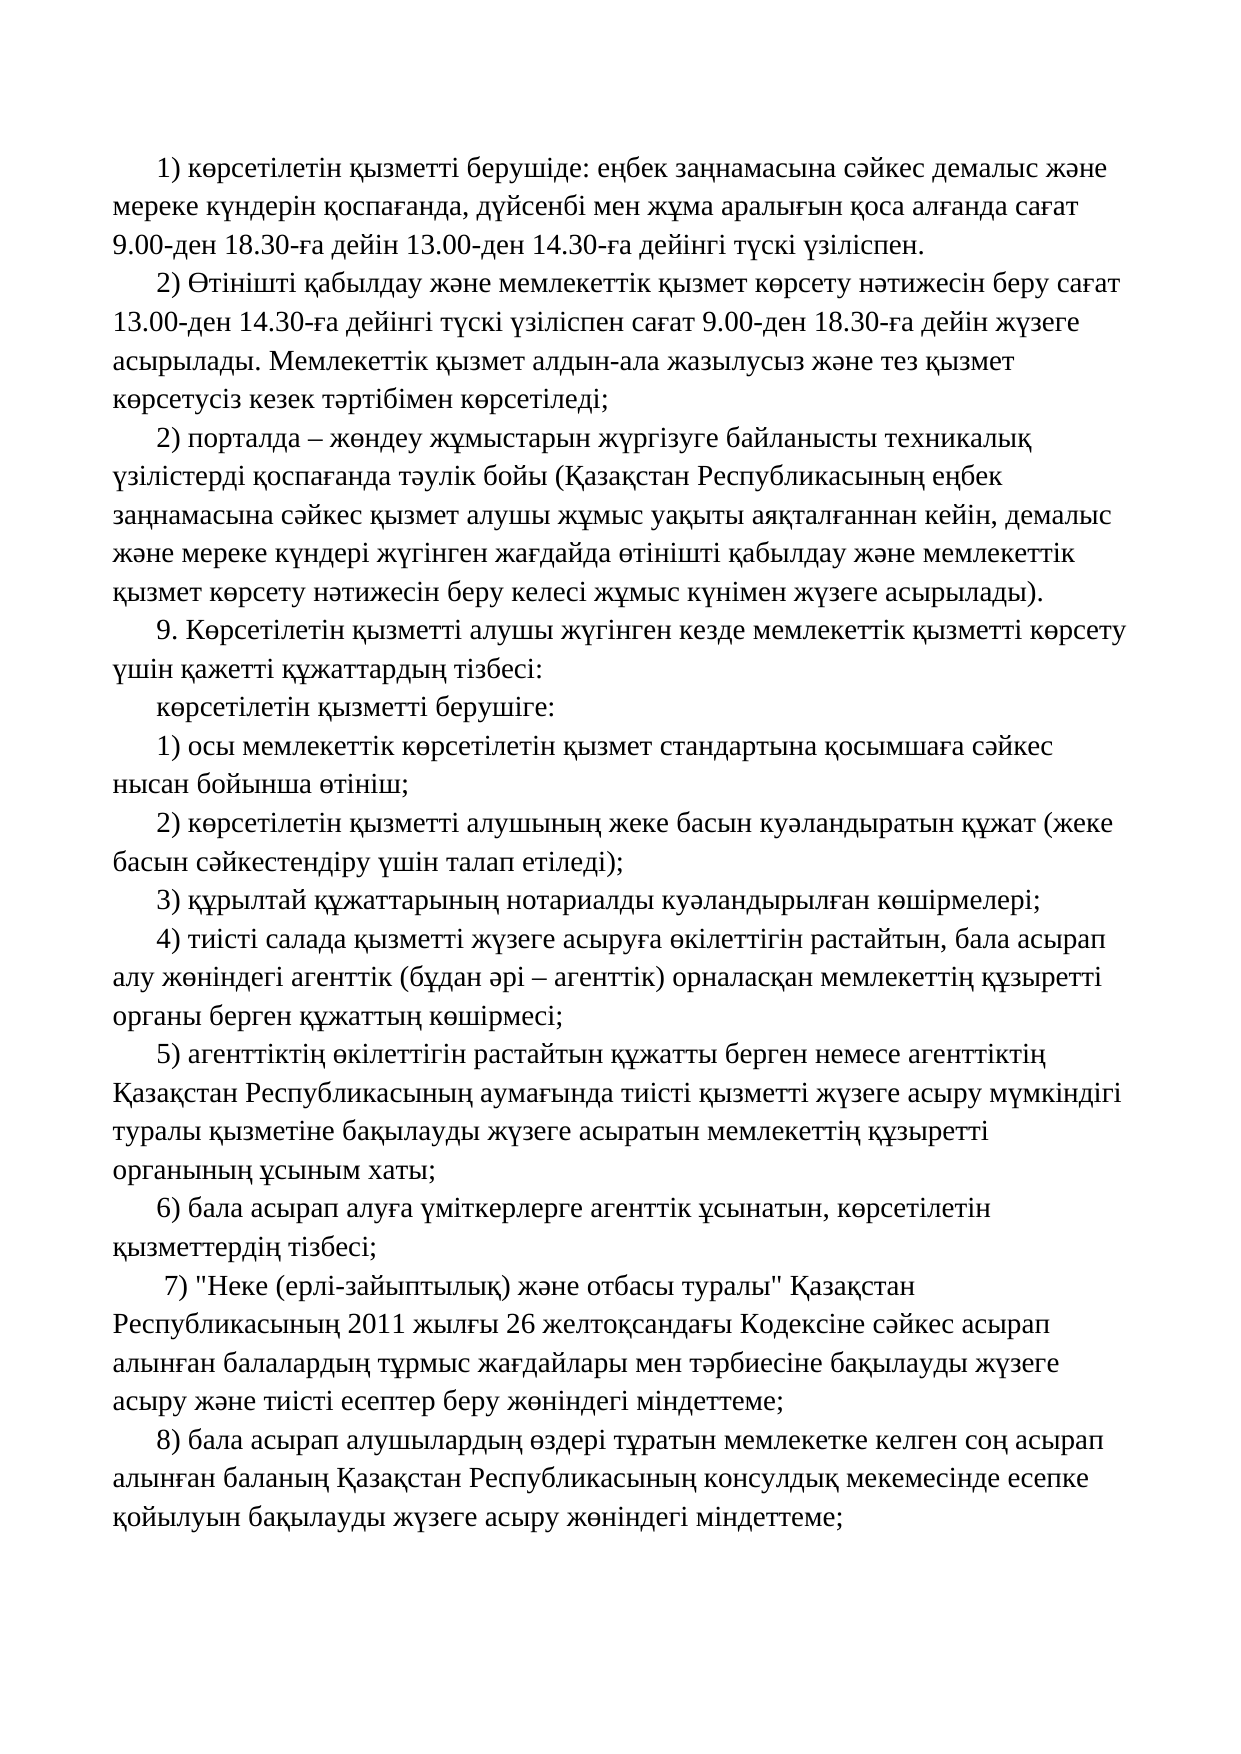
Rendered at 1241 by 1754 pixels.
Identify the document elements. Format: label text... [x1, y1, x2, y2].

text көрсетілетін қызметті берушіге: [112, 689, 1128, 723]
text 7) "Неке (ерлі-зайыптылық) және отбасы туралы" Қазақстан Республикасының 2011 жылғы 26 желтоқсандағы Кодексіне сәйкес асырап алынған балалардың тұрмыс жағдайлары мен тәрбиесіне бақылауды жүзеге асыру және тиісті есептер беру жөніндегі міндеттеме; [112, 1268, 1128, 1417]
text 5) агенттіктің өкілеттігін растайтын құжатты берген немесе агенттіктің Қазақстан Республикасының аумағында тиісті қызметті жүзеге асыру мүмкіндігі туралы қызметіне бақылауды жүзеге асыратын мемлекеттің құзыретті органының ұсыным хаты; [112, 1036, 1128, 1186]
text 1) осы мемлекеттік көрсетілетін қызмет стандартына қосымшаға сәйкес нысан бойынша өтініш; [112, 728, 1128, 800]
text 2) көрсетілетін қызметті алушының жеке басын куәландыратын құжат (жеке басын сәйкестендіру үшін талап етіледі); [112, 805, 1128, 877]
text 9. Көрсетілетін қызметті алушы жүгінген кезде мемлекеттік қызметті көрсету үшін қажетті құжаттардың тізбесі: [112, 612, 1128, 684]
text 1) көрсетілетін қызметті берушіде: еңбек заңнамасына сәйкес демалыс және мереке күндерін қоспағанда, дүйсенбі мен жұма аралығын қоса алғанда сағат 9.00-ден 18.30-ға дейін 13.00-ден 14.30-ға дейінгі түскі үзіліспен. [112, 150, 1128, 261]
text 4) тиісті салада қызметті жүзеге асыруға өкілеттігін растайтын, бала асырап алу жөніндегі агенттік (бұдан әрі – агенттік) орналасқан мемлекеттің құзыретті органы берген құжаттың көшірмесі; [112, 921, 1128, 1031]
text 3) құрылтай құжаттарының нотариалды куәландырылған көшірмелері; [112, 882, 1128, 916]
text 6) бала асырап алуға үміткерлерге агенттік ұсынатын, көрсетілетін қызметтердің тізбесі; [112, 1191, 1128, 1263]
text 2) порталда – жөндеу жұмыстарын жүргізуге байланысты техникалық үзілістерді қоспағанда тәулік бойы (Қазақстан Республикасының еңбек заңнамасына сәйкес қызмет алушы жұмыс уақыты аяқталғаннан кейін, демалыс және мереке күндері жүгінген жағдайда өтінішті қабылдау және мемлекеттік қызмет көрсету нәтижесін беру келесі жұмыс күнімен жүзеге асырылады). [112, 420, 1128, 607]
text 8) бала асырап алушылардың өздері тұратын мемлекетке келген соң асырап алынған баланың Қазақстан Республикасының консулдық мекемесінде есепке қойылуын бақылауды жүзеге асыру жөніндегі міндеттеме; [112, 1422, 1128, 1532]
text 2) Өтінішті қабылдау және мемлекеттік қызмет көрсету нәтижесін беру сағат 13.00-ден 14.30-ға дейінгі түскі үзіліспен сағат 9.00-ден 18.30-ға дейін жүзеге асырылады. Мемлекеттік қызмет алдын-ала жазылусыз және тез қызмет көрсетусіз кезек тәртібімен көрсетіледі; [112, 266, 1128, 415]
